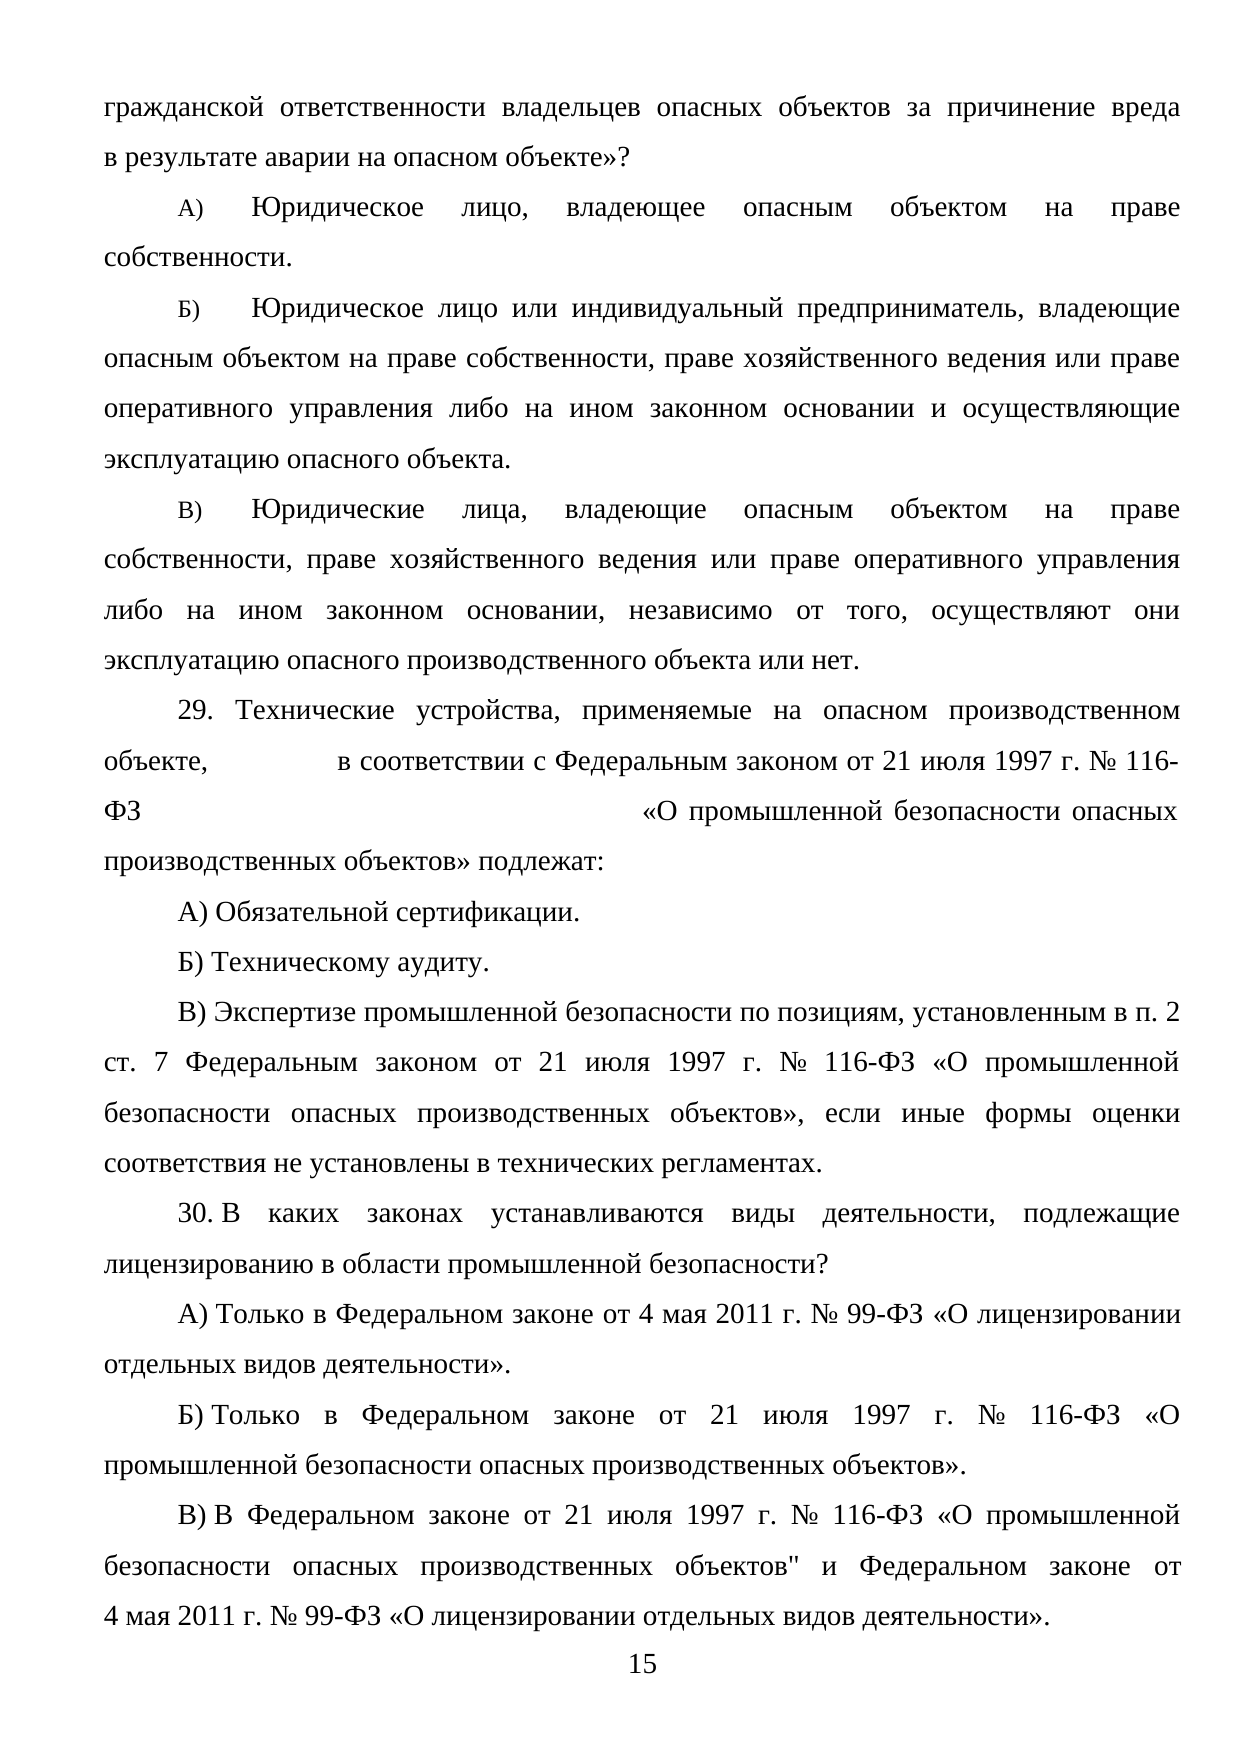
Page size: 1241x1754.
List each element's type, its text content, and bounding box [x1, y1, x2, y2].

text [103, 89, 1181, 172]
text В) В Федеральном законе от 21 июля 1997 г. № 116-ФЗ «О промышленной безопасности опасных производственных объектов" и Федеральном законе от 4 мая 2011 г. № 99-ФЗ «О лицензировании отдельных видов деятельности». [103, 1497, 1181, 1632]
text Б) Только в Федеральном законе от 21 июля 1997 г. № 116-ФЗ «О промышленной безопасности опасных производственных объектов». [103, 1397, 1181, 1481]
text В) Экспертизе промышленной безопасности по позициям, установленным в п. 2 ст. 7 Федеральным законом от 21 июля 1997 г. № 116-ФЗ «О промышленной безопасности опасных производственных объектов», если иные формы оценки соответствия не установлены в технических регламентах. [103, 994, 1181, 1179]
text 29. Технические устройства, применяемые на опасном производственном объекте, в соответствии с Федеральным законом от 21 июля 1997 г. № 116-ФЗ «О промышленной безопасности опасных производственных объектов» подлежат: [103, 692, 1181, 877]
list Юридические лица, владеющие опасным объектом на праве собственности, праве хозяйственного ведения или праве оперативного управления либо на ином законном основании, независимо от того, осуществляют они эксплуатацию опасного производственного объекта или нет. [103, 491, 1181, 676]
text 30. В каких законах устанавливаются виды деятельности, подлежащие лицензированию в области промышленной безопасности? [103, 1196, 1181, 1279]
text А) Только в Федеральном законе от 4 мая 2011 г. № 99-ФЗ «О лицензировании отдельных видов деятельности». [103, 1296, 1181, 1380]
list Юридическое лицо, владеющее опасным объектом на праве собственности. [103, 189, 1181, 273]
list Юридическое лицо или индивидуальный предприниматель, владеющие опасным объектом на праве собственности, праве хозяйственного ведения или праве оперативного управления либо на ином законном основании и осуществляющие эксплуатацию опасного объекта. [103, 290, 1181, 474]
text Б) Техническому аудиту. [103, 944, 1181, 977]
text А) Обязательной сертификации. [103, 894, 1181, 927]
